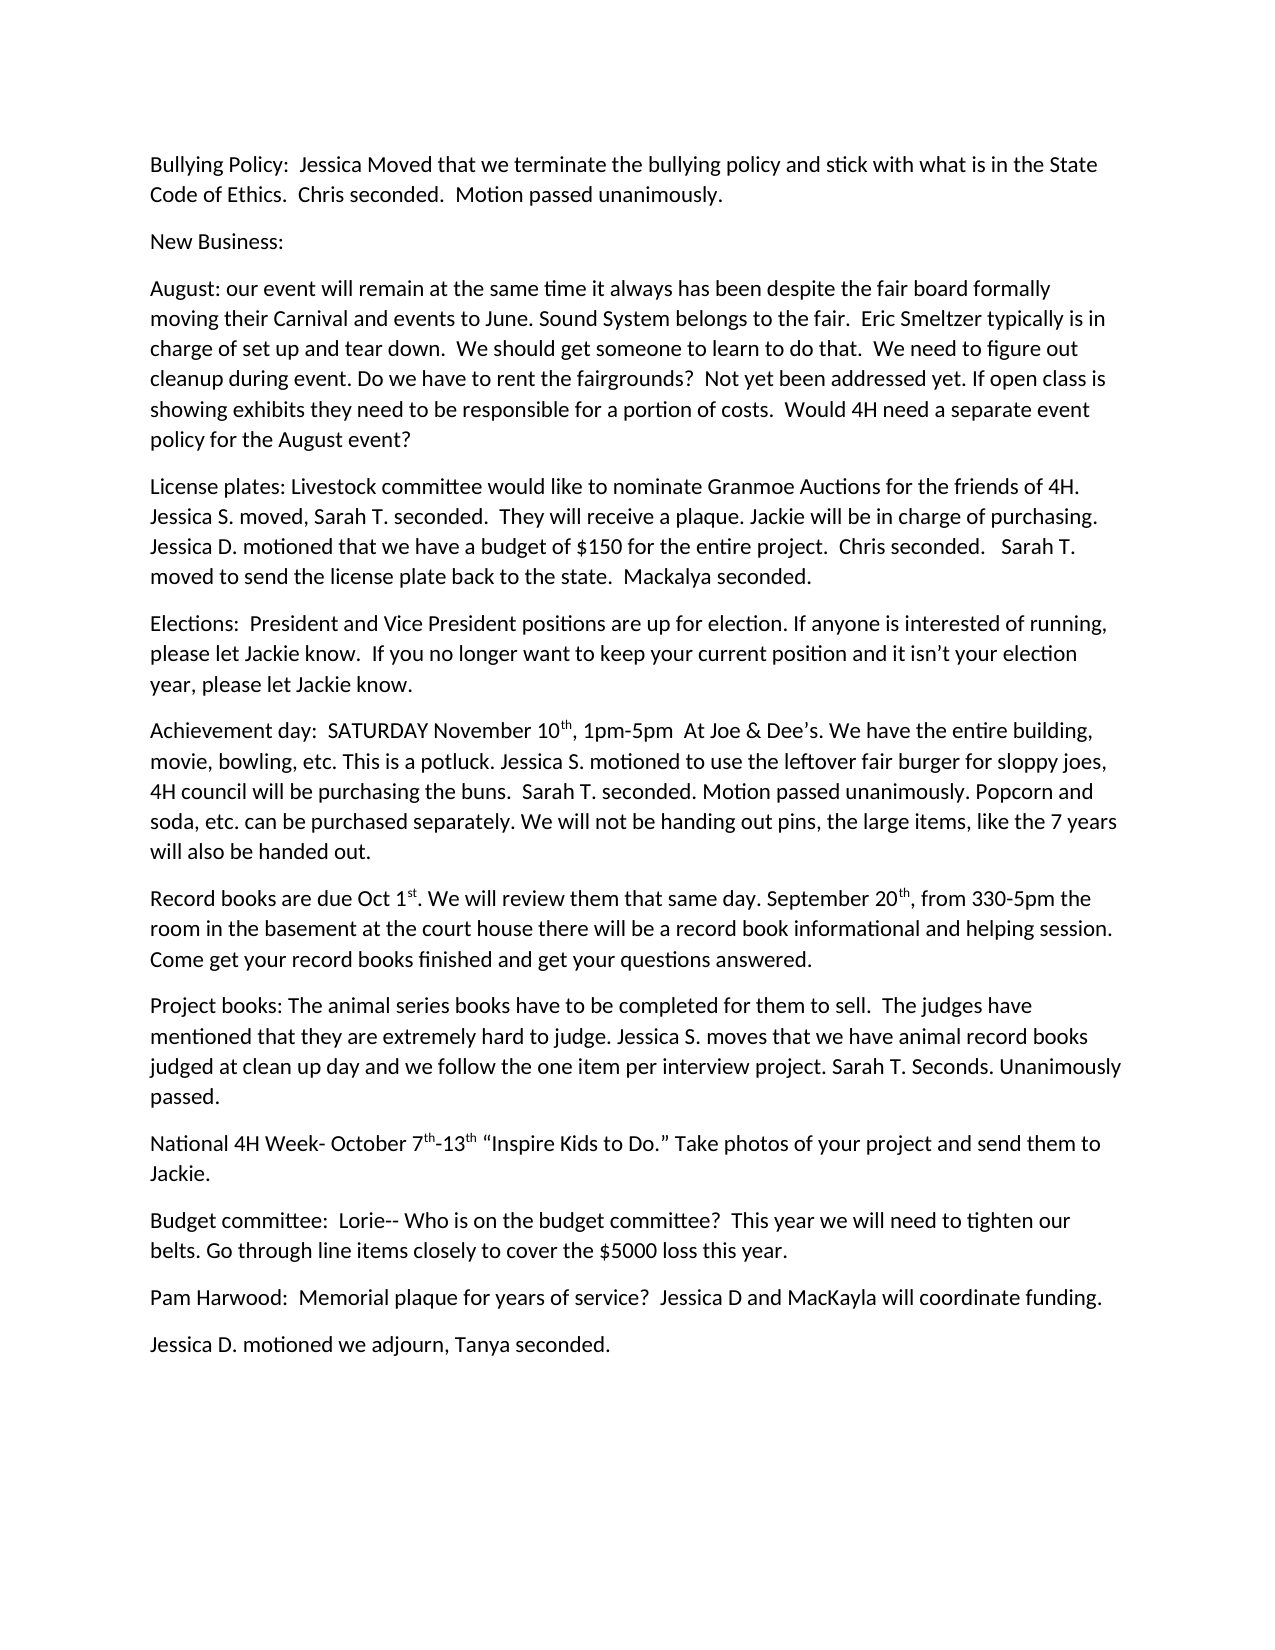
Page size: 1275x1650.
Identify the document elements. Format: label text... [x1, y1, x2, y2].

text Jessica D. motioned we adjourn, Tanya seconded. [150, 1330, 1125, 1358]
text Budget committee: Lorie-- Who is on the budget committee? This year we will need to tighten our belts. Go through line items closely to cover the $5000 loss this year. [150, 1206, 1125, 1264]
text National 4H Week- October 7th-13th “Inspire Kids to Do.” Take photos of your project and send them to Jackie. [150, 1129, 1125, 1187]
text New Business: [150, 227, 1125, 255]
text Project books: The animal series books have to be completed for them to sell. The judges have mentioned that they are extremely hard to judge. Jessica S. moves that we have animal record books judged at clean up day and we follow the one item per interview project. Sarah T. Seconds. Unanimously passed. [150, 992, 1125, 1110]
text August: our event will remain at the same time it always has been despite the fair board formally moving their Carnival and events to June. Sound System belongs to the fair. Eric Smeltzer typically is in charge of set up and tear down. We should get someone to learn to do that. We need to figure out cleanup during event. Do we have to rent the fairgrounds? Not yet been addressed yet. If open class is showing exhibits they need to be responsible for a portion of costs. Would 4H need a separate event policy for the August event? [150, 274, 1125, 453]
text License plates: Livestock committee would like to nominate Granmoe Auctions for the friends of 4H. Jessica S. moved, Sarah T. seconded. They will receive a plaque. Jackie will be in charge of purchasing. Jessica D. motioned that we have a budget of $150 for the entire project. Chris seconded. Sarah T. moved to send the license plate back to the state. Mackalya seconded. [150, 472, 1125, 591]
text Achievement day: SATURDAY November 10th, 1pm-5pm At Joe & Dee’s. We have the entire building, movie, bowling, etc. This is a potluck. Jessica S. motioned to use the leftover fair burger for sloppy joes, 4H council will be purchasing the buns. Sarah T. seconded. Motion passed unanimously. Popcorn and soda, etc. can be purchased separately. We will not be handing out pins, the large items, like the 7 years will also be handed out. [150, 717, 1125, 866]
text Elections: President and Vice President positions are up for election. If anyone is interested of running, please let Jackie know. If you no longer want to keep your current position and it isn’t your election year, please let Jackie know. [150, 609, 1125, 698]
text Record books are due Oct 1st. We will review them that same day. September 20th, from 330-5pm the room in the basement at the court house there will be a record book informational and helping session. Come get your record books finished and get your questions answered. [150, 884, 1125, 973]
text Pam Harwood: Memorial plaque for years of service? Jessica D and MacKayla will coordinate funding. [150, 1283, 1125, 1311]
text Bullying Policy: Jessica Moved that we terminate the bullying policy and stick with what is in the State Code of Ethics. Chris seconded. Motion passed unanimously. [150, 150, 1125, 208]
